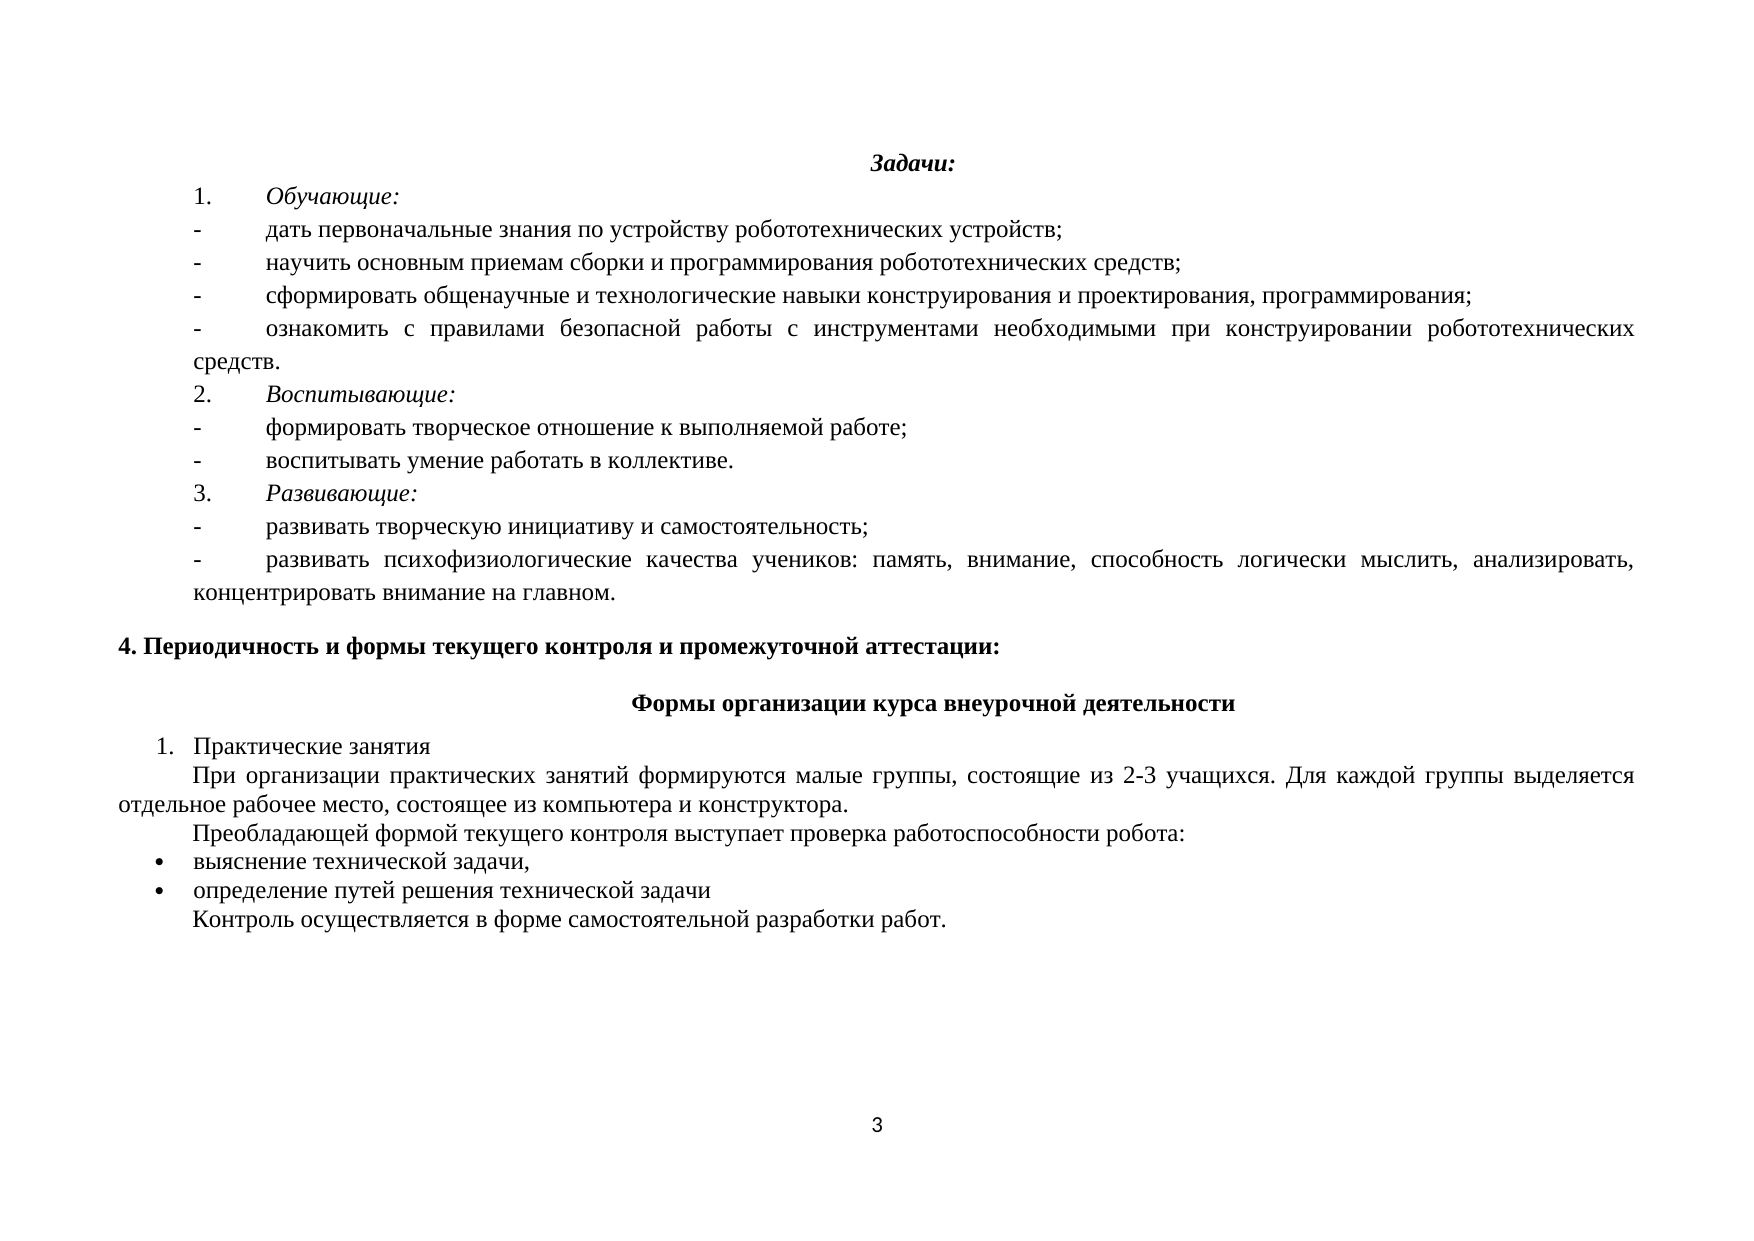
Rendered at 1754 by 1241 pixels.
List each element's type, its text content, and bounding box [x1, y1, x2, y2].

list - сформировать общенаучные и технологические навыки конструирования и проектирования, программирования; [193, 280, 1636, 308]
list определение путей решения технической задачи [156, 875, 1636, 904]
list Практические занятия [156, 731, 1636, 760]
list - ознакомить с правилами безопасной работы с инструментами необходимыми при конструировании робототехнических средств. [193, 313, 1636, 374]
text Преобладающей формой текущего контроля выступает проверка работоспособности робота: [118, 818, 1636, 846]
list - развивать творческую инициативу и самостоятельность; [193, 511, 1636, 540]
text При организации практических занятий формируются малые группы, состоящие из 2-3 учащихся. Для каждой группы выделяется отдельное рабочее место, состоящее из компьютера и конструктора. [118, 760, 1636, 818]
list - дать первоначальные знания по устройству робототехнических устройств; [193, 214, 1636, 242]
list - формировать творческое отношение к выполняемой работе; [193, 412, 1636, 441]
text 4. Периодичность и формы текущего контроля и промежуточной аттестации: [118, 631, 1636, 659]
list - воспитывать умение работать в коллективе. [193, 445, 1636, 474]
list - развивать психофизиологические качества учеников: память, внимание, способность логически мыслить, анализировать, концентрировать внимание на главном. [193, 544, 1636, 606]
list - научить основным приемам сборки и программирования робототехнических средств; [193, 247, 1636, 276]
list 1. Обучающие: [193, 181, 1636, 209]
list выяснение технической задачи, [156, 846, 1636, 875]
text Контроль осуществляется в форме самостоятельной разработки работ. [118, 904, 1636, 933]
list 2. Воспитывающие: [193, 379, 1636, 408]
list Задачи: [193, 148, 1636, 176]
list 3. Развивающие: [193, 478, 1636, 507]
text Формы организации курса внеурочной деятельности [231, 688, 1636, 717]
